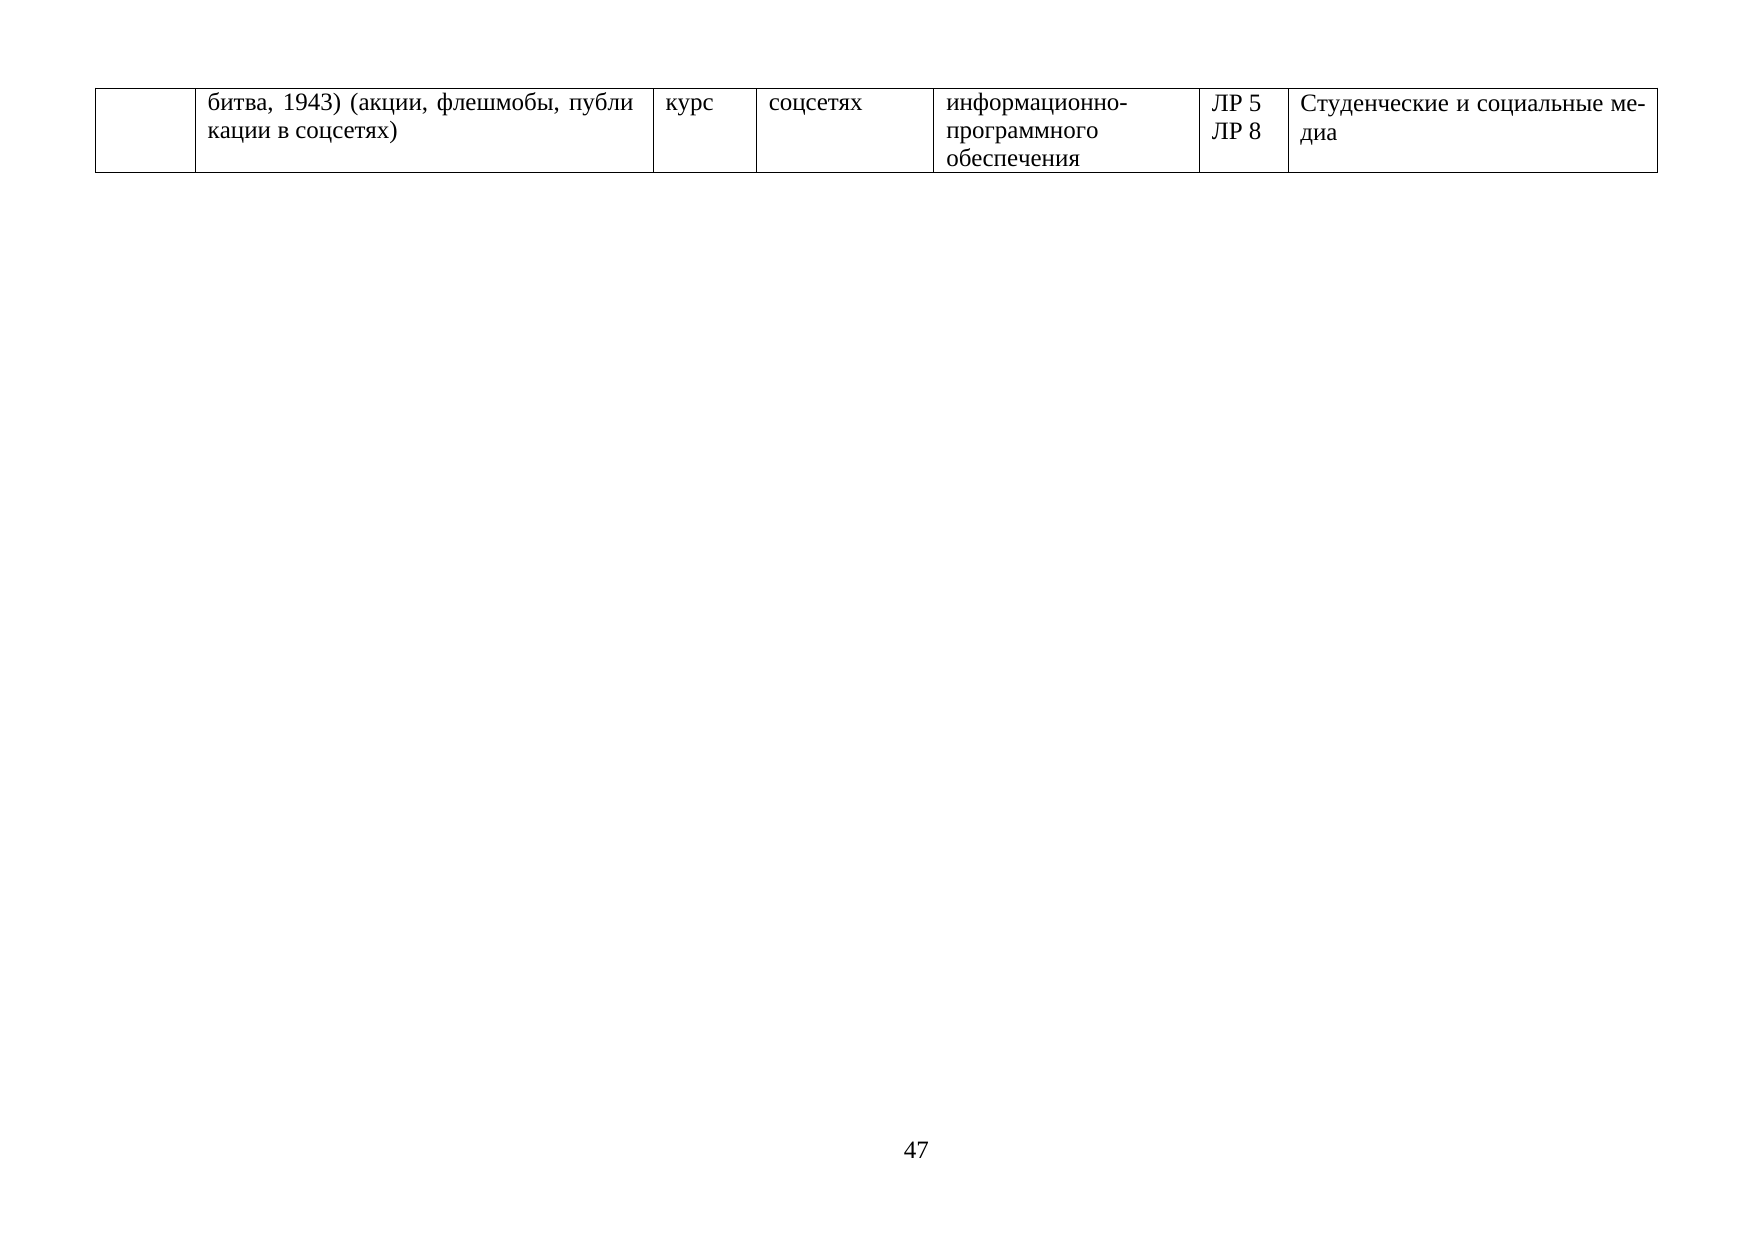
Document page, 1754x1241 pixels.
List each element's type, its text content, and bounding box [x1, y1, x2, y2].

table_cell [1289, 89, 1657, 172]
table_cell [196, 89, 653, 172]
table_cell Оф.стр. в соцсетях [757, 89, 933, 172]
table_cell 1,3 курс [654, 89, 756, 172]
table_cell ЛР 1 ЛР 5 ЛР 8 [1200, 89, 1288, 172]
table_cell 2. [96, 89, 195, 172]
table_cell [934, 89, 1199, 172]
